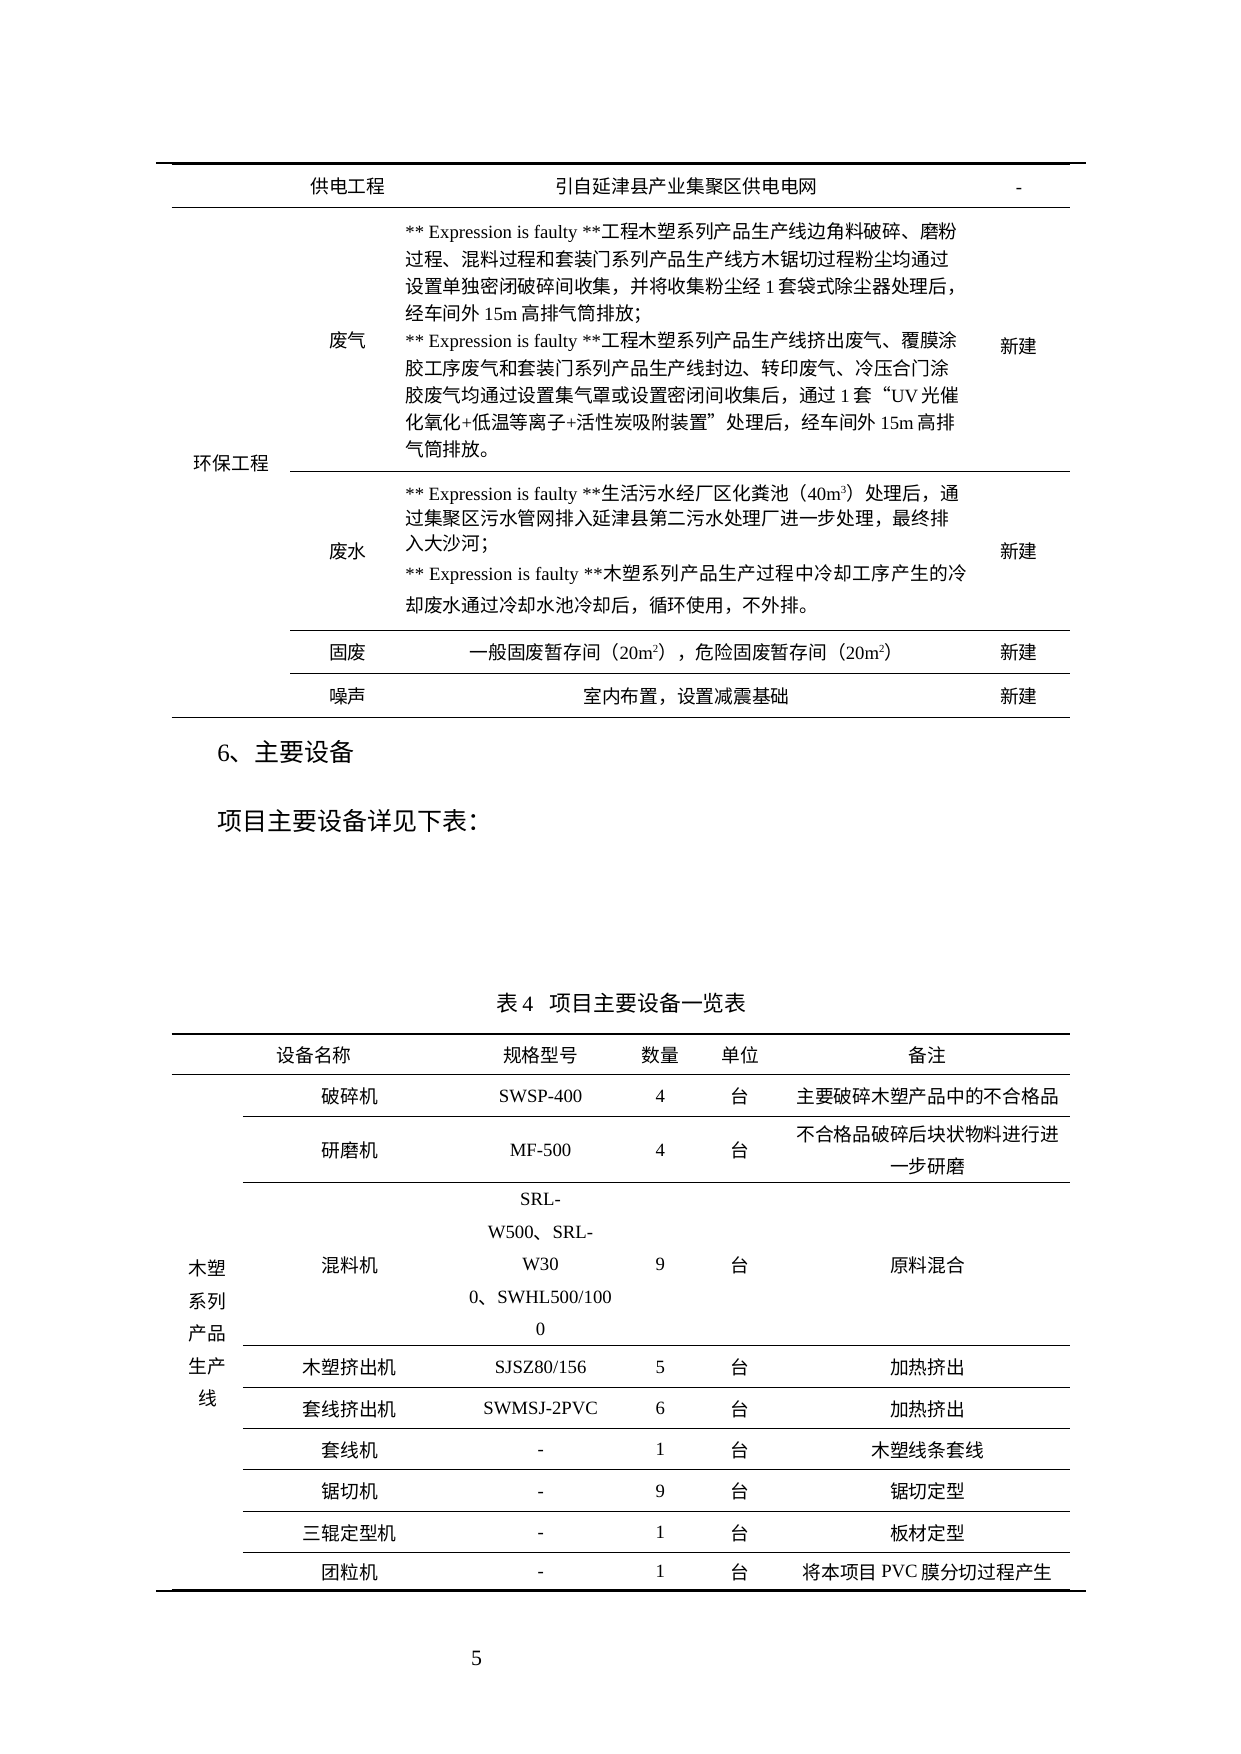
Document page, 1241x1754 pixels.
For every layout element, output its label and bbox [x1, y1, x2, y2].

table_cell [156, 164, 1086, 1590]
